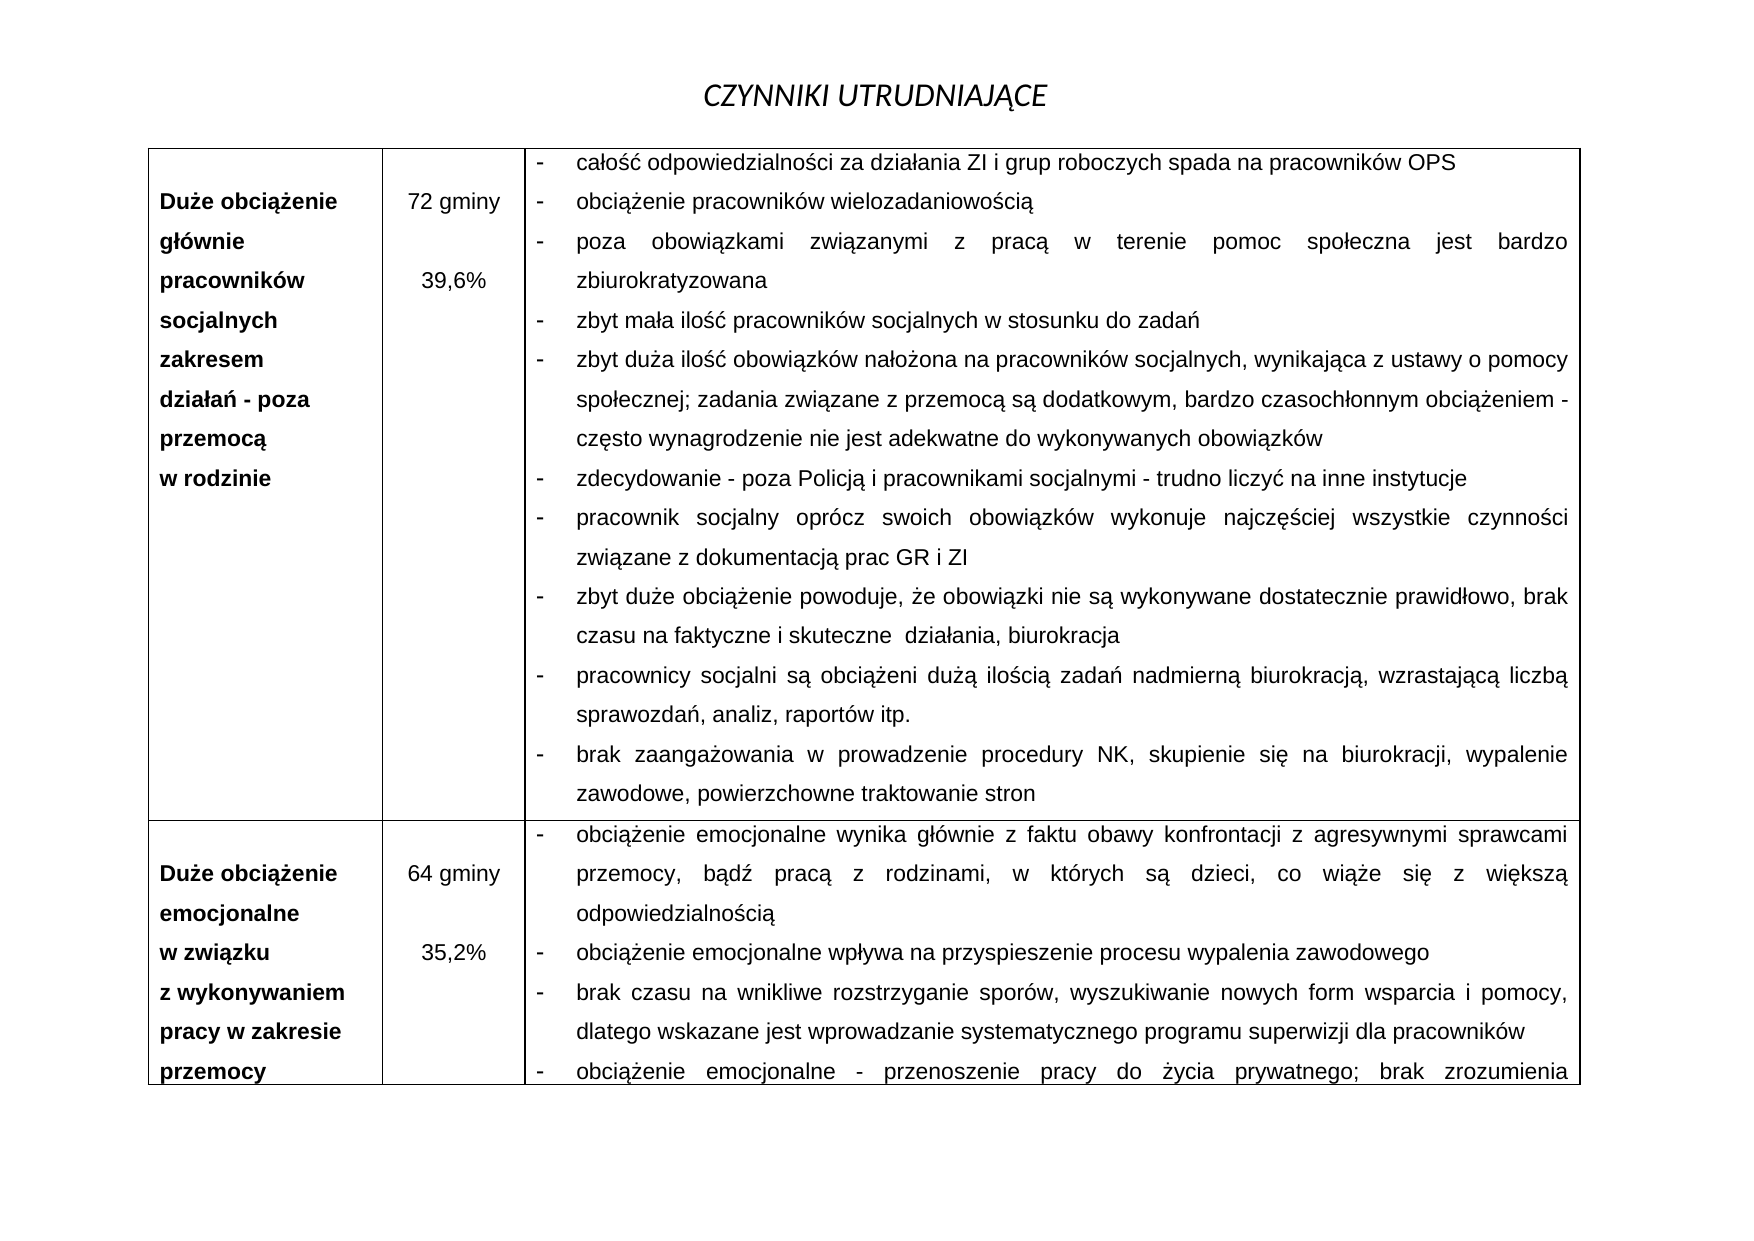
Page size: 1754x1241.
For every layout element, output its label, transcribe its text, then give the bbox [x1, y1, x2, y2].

table_cell całość odpowiedzialności za działania ZI i grup roboczych spada na pracowników OPS obciążenie pracowników wielozadaniowością poza obowiązkami związanymi z pracą w terenie pomoc społeczna jest bardzo zbiurokratyzowana zbyt mała ilość pracowników socjalnych w stosunku do zadań zbyt duża ilość obowiązków nałożona na pracowników socjalnych, wynikająca z ustawy o pomocy społecznej; zadania związane z przemocą są dodatkowym, bardzo czasochłonnym obciążeniem - często wynagrodzenie nie jest adekwatne do wykonywanych obowiązków zdecydowanie - poza Policją i pracownikami socjalnymi - trudno liczyć na inne instytucje pracownik socjalny oprócz swoich obowiązków wykonuje najczęściej wszystkie czynności związane z dokumentacją prac GR i ZI zbyt duże obciążenie powoduje, że obowiązki nie są wykonywane dostatecznie prawidłowo, brak czasu na faktyczne i skuteczne działania, biurokracja pracownicy socjalni są obciążeni dużą ilością zadań nadmierną biurokracją, wzrastającą liczbą sprawozdań, analiz, raportów itp. brak zaangażowania w prowadzenie procedury NK, skupienie się na biurokracji, wypalenie zawodowe, powierzchowne traktowanie stron [526, 149, 1579, 820]
table_cell 64 gminy 35,2% [383, 821, 524, 1084]
table_cell Duże obciążenie głównie pracowników socjalnych zakresem działań - poza przemocą w rodzinie [149, 149, 382, 820]
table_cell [526, 821, 1579, 1084]
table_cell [149, 821, 382, 1084]
table_cell 72 gminy 39,6% [383, 149, 524, 820]
